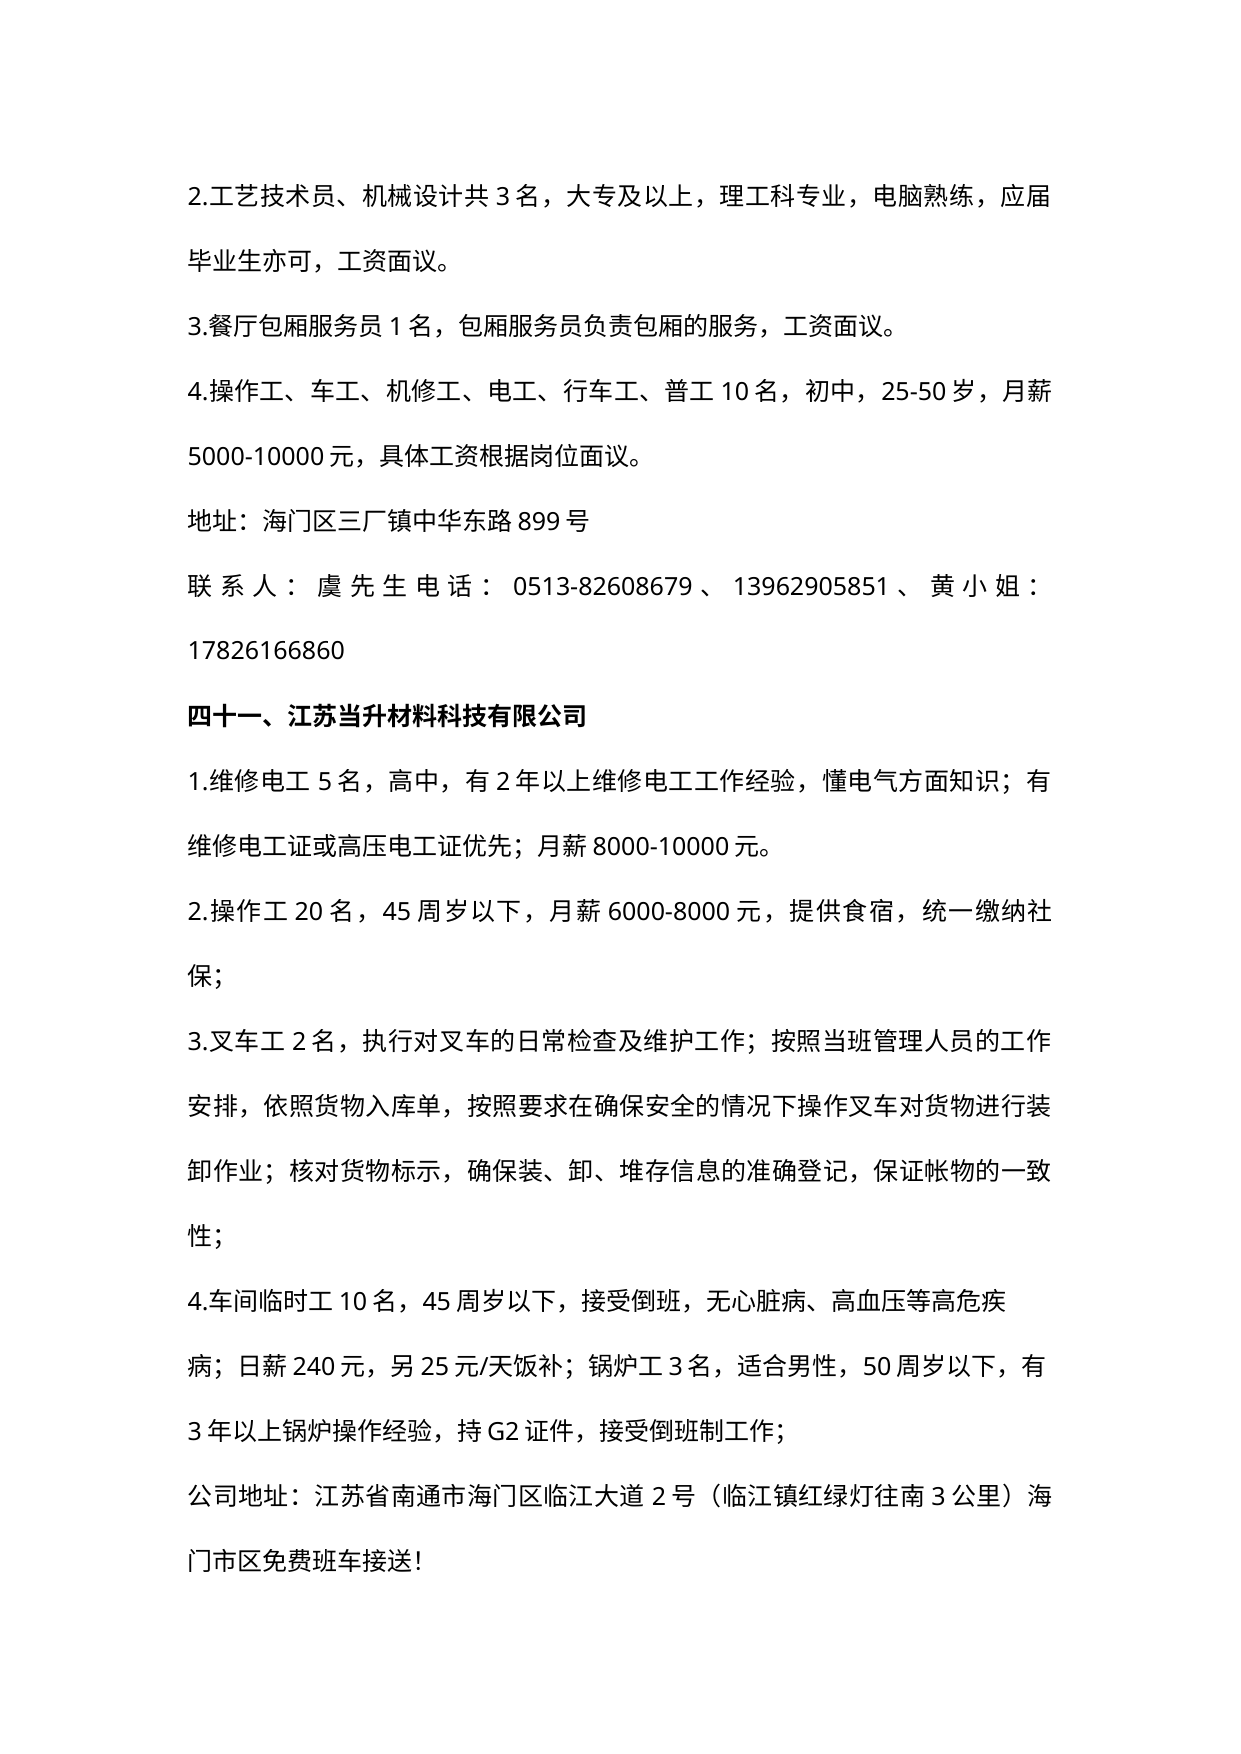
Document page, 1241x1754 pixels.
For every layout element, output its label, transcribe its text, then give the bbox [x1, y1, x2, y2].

text 2.操作工20名，45周岁以下，月薪6000-8000元，提供食宿，统一缴纳社保； [187, 877, 1053, 1007]
text 3.叉车工 2名，执行对叉车的日常检查及维护工作；按照当班管理人员的工作安排，依照货物入库单，按照要求在确保安全的情况下操作叉车对货物进行装卸作业；核对货物标示，确保装、卸、堆存信息的准确登记，保证帐物的一致性； [187, 1007, 1053, 1267]
text 联系人：虞先生电话：0513-82608679、13962905851、黄小姐：17826166860 [187, 552, 1053, 682]
text 4.车间临时工10名，45周岁以下，接受倒班，无心脏病、高血压等高危疾病；日薪240元，另25元/天饭补；锅炉工3名，适合男性，50周岁以下，有3年以上锅炉操作经验，持G2证件，接受倒班制工作； [187, 1267, 1053, 1462]
text 2.工艺技术员、机械设计共3名，大专及以上，理工科专业，电脑熟练，应届毕业生亦可，工资面议。 [187, 162, 1053, 292]
text 1.维修电工 5名，高中，有2年以上维修电工工作经验，懂电气方面知识；有维修电工证或高压电工证优先；月薪8000-10000元。 [187, 747, 1053, 877]
text 4.操作工、车工、机修工、电工、行车工、普工10名，初中，25-50岁，月薪5000-10000元，具体工资根据岗位面议。 [187, 357, 1053, 487]
text 3.餐厅包厢服务员1名，包厢服务员负责包厢的服务，工资面议。 [187, 292, 1053, 357]
text 四十一、江苏当升材料科技有限公司 [187, 682, 1053, 747]
text 公司地址：江苏省南通市海门区临江大道2号（临江镇红绿灯往南3公里）海门市区免费班车接送！ [187, 1462, 1053, 1592]
text 地址：海门区三厂镇中华东路899号 [187, 487, 1053, 552]
